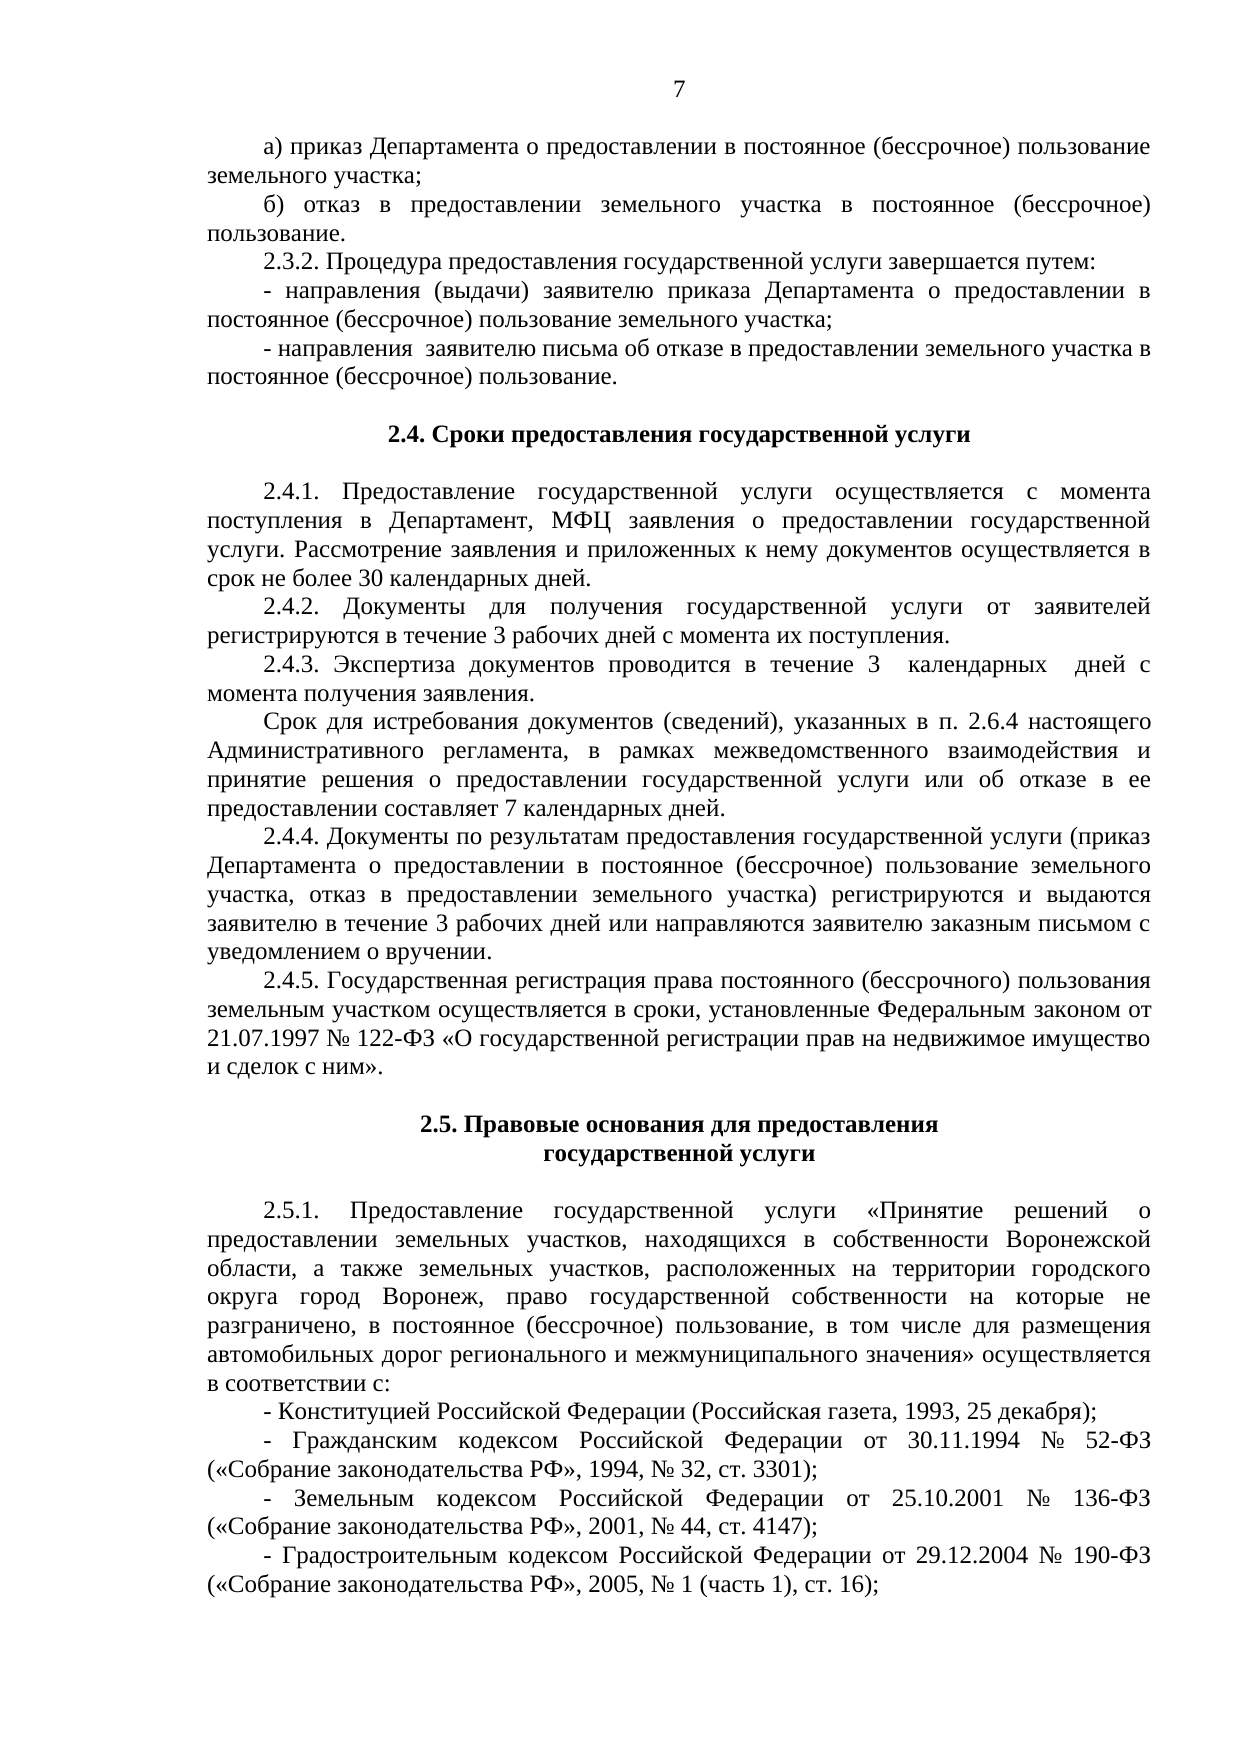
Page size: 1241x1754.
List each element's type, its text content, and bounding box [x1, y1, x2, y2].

text 2.4. Сроки предоставления государственной услуги [207, 419, 1152, 448]
text 2.4.4. Документы по результатам предоставления государственной услуги (приказ Департамента о предоставлении в постоянное (бессрочное) пользование земельного участка, отказ в предоставлении земельного участка) регистрируются и выдаются заявителю в течение 3 рабочих дней или направляются заявителю заказным письмом с уведомлением о вручении. [207, 821, 1152, 965]
text - Конституцией Российской Федерации (Российская газета, 1993, 25 декабря); [207, 1396, 1152, 1425]
text государственной услуги [207, 1138, 1152, 1166]
text 2.4.2. Документы для получения государственной услуги от заявителей регистрируются в течение 3 рабочих дней с момента их поступления. [207, 591, 1152, 649]
text - Градостроительным кодексом Российской Федерации от 29.12.2004 № 190-ФЗ («Собрание законодательства РФ», 2005, № 1 (часть 1), ст. 16); [207, 1540, 1152, 1598]
text 2.4.3. Экспертиза документов проводится в течение 3 календарных дней с момента получения заявления. [207, 649, 1152, 706]
text - Земельным кодексом Российской Федерации от 25.10.2001 № 136-ФЗ («Собрание законодательства РФ», 2001, № 44, ст. 4147); [207, 1483, 1152, 1540]
text 2.4.1. Предоставление государственной услуги осуществляется с момента поступления в Департамент, МФЦ заявления о предоставлении государственной услуги. Рассмотрение заявления и приложенных к нему документов осуществляется в срок не более 30 календарных дней. [207, 476, 1152, 591]
text а) приказ Департамента о предоставлении в постоянное (бессрочное) пользование земельного участка; [207, 131, 1152, 189]
text - Гражданским кодексом Российской Федерации от 30.11.1994 № 52-ФЗ («Собрание законодательства РФ», 1994, № 32, ст. 3301); [207, 1425, 1152, 1483]
text - направления (выдачи) заявителю приказа Департамента о предоставлении в постоянное (бессрочное) пользование земельного участка; [207, 275, 1152, 333]
text 2.5.1. Предоставление государственной услуги «Принятие решений о предоставлении земельных участков, находящихся в собственности Воронежской области, а также земельных участков, расположенных на территории городского округа город Воронеж, право государственной собственности на которые не разграничено, в постоянное (бессрочное) пользование, в том числе для размещения автомобильных дорог регионального и межмуниципального значения» осуществляется в соответствии с: [207, 1195, 1152, 1396]
text - направления заявителю письма об отказе в предоставлении земельного участка в постоянное (бессрочное) пользование. [207, 333, 1152, 390]
text 2.4.5. Государственная регистрация права постоянного (бессрочного) пользования земельным участком осуществляется в сроки, установленные Федеральным законом от 21.07.1997 № 122-ФЗ «О государственной регистрации прав на недвижимое имущество и сделок с ним». [207, 965, 1152, 1080]
text 2.5. Правовые основания для предоставления [207, 1109, 1152, 1138]
text 2.3.2. Процедура предоставления государственной услуги завершается путем: [207, 246, 1152, 275]
text б) отказ в предоставлении земельного участка в постоянное (бессрочное) пользование. [207, 189, 1152, 246]
text Срок для истребования документов (сведений), указанных в п. 2.6.4 настоящего Административного регламента, в рамках межведомственного взаимодействия и принятие решения о предоставлении государственной услуги или об отказе в ее предоставлении составляет 7 календарных дней. [207, 706, 1152, 821]
